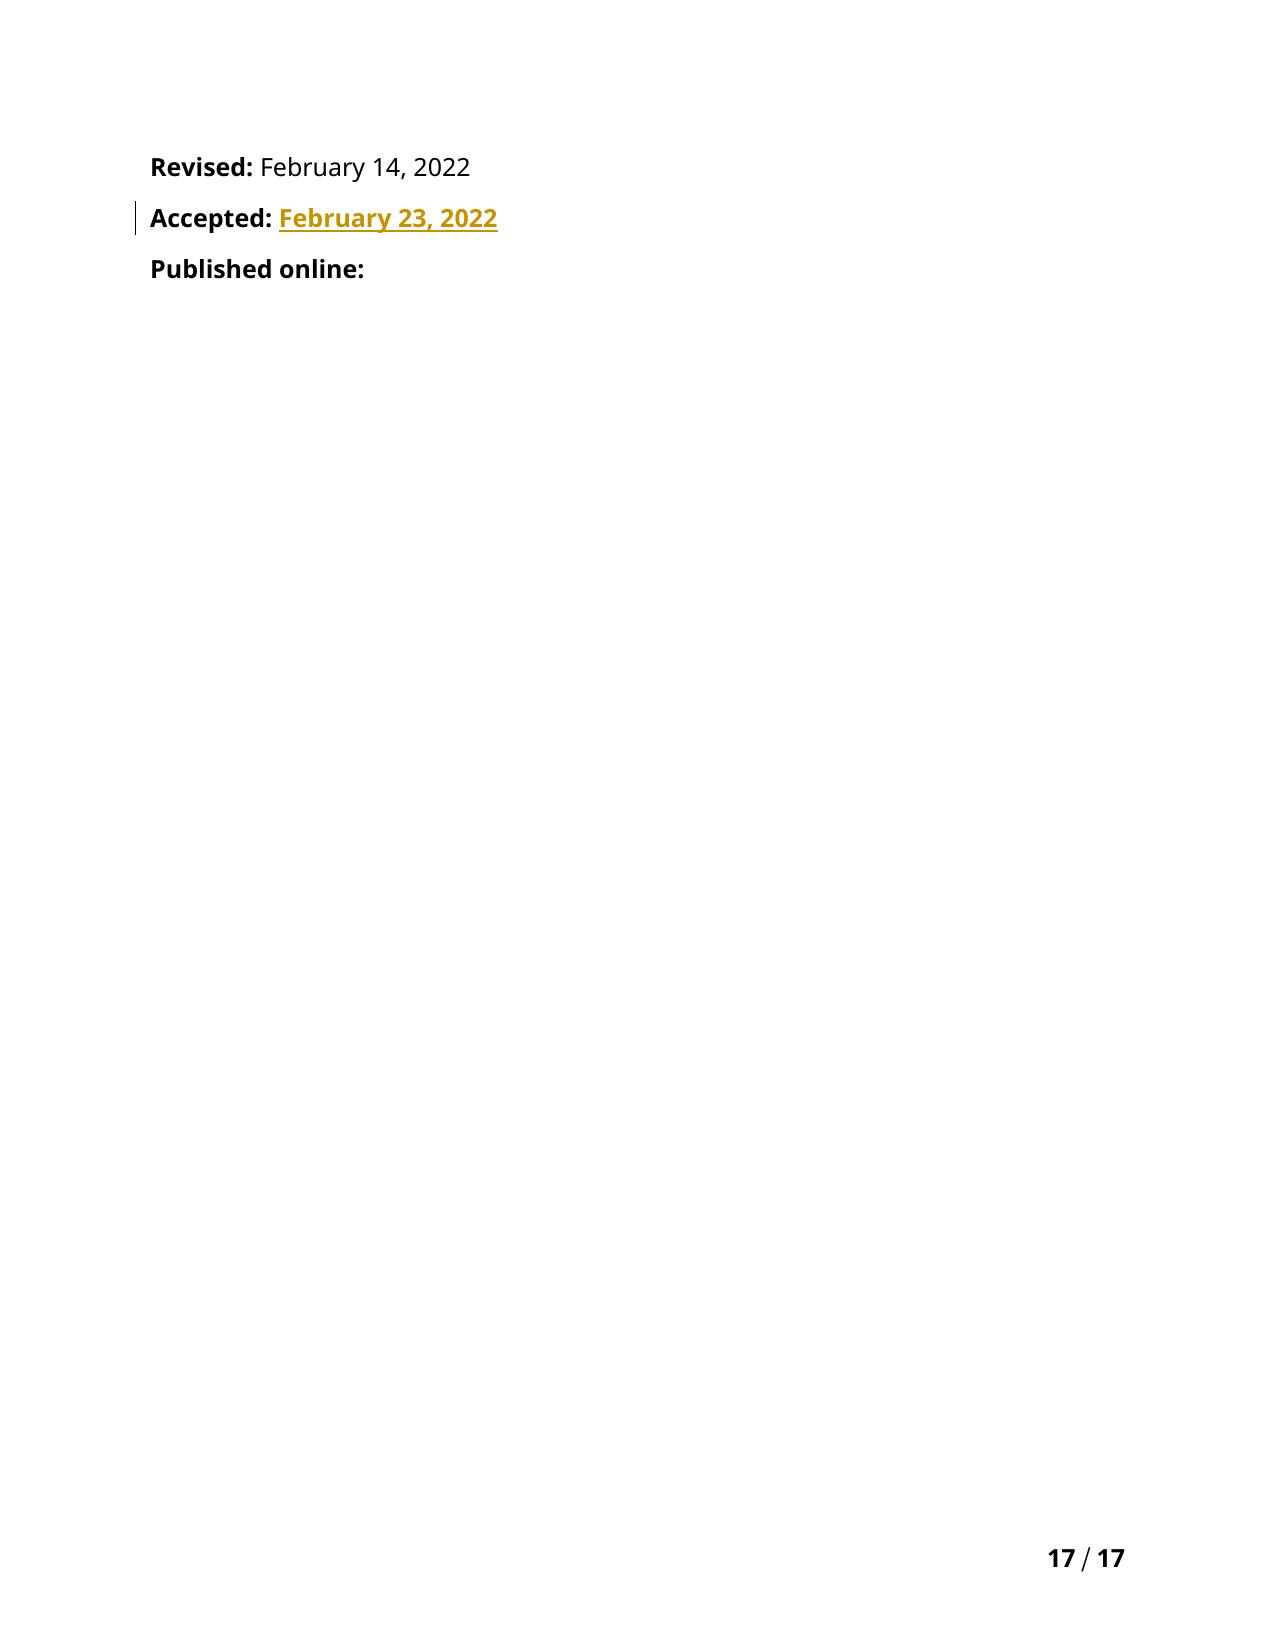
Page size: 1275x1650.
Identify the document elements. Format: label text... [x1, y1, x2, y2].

text Revised: February 14, 2022 [150, 150, 1125, 184]
text Accepted: [150, 201, 1125, 235]
text Published online: [150, 252, 1125, 286]
